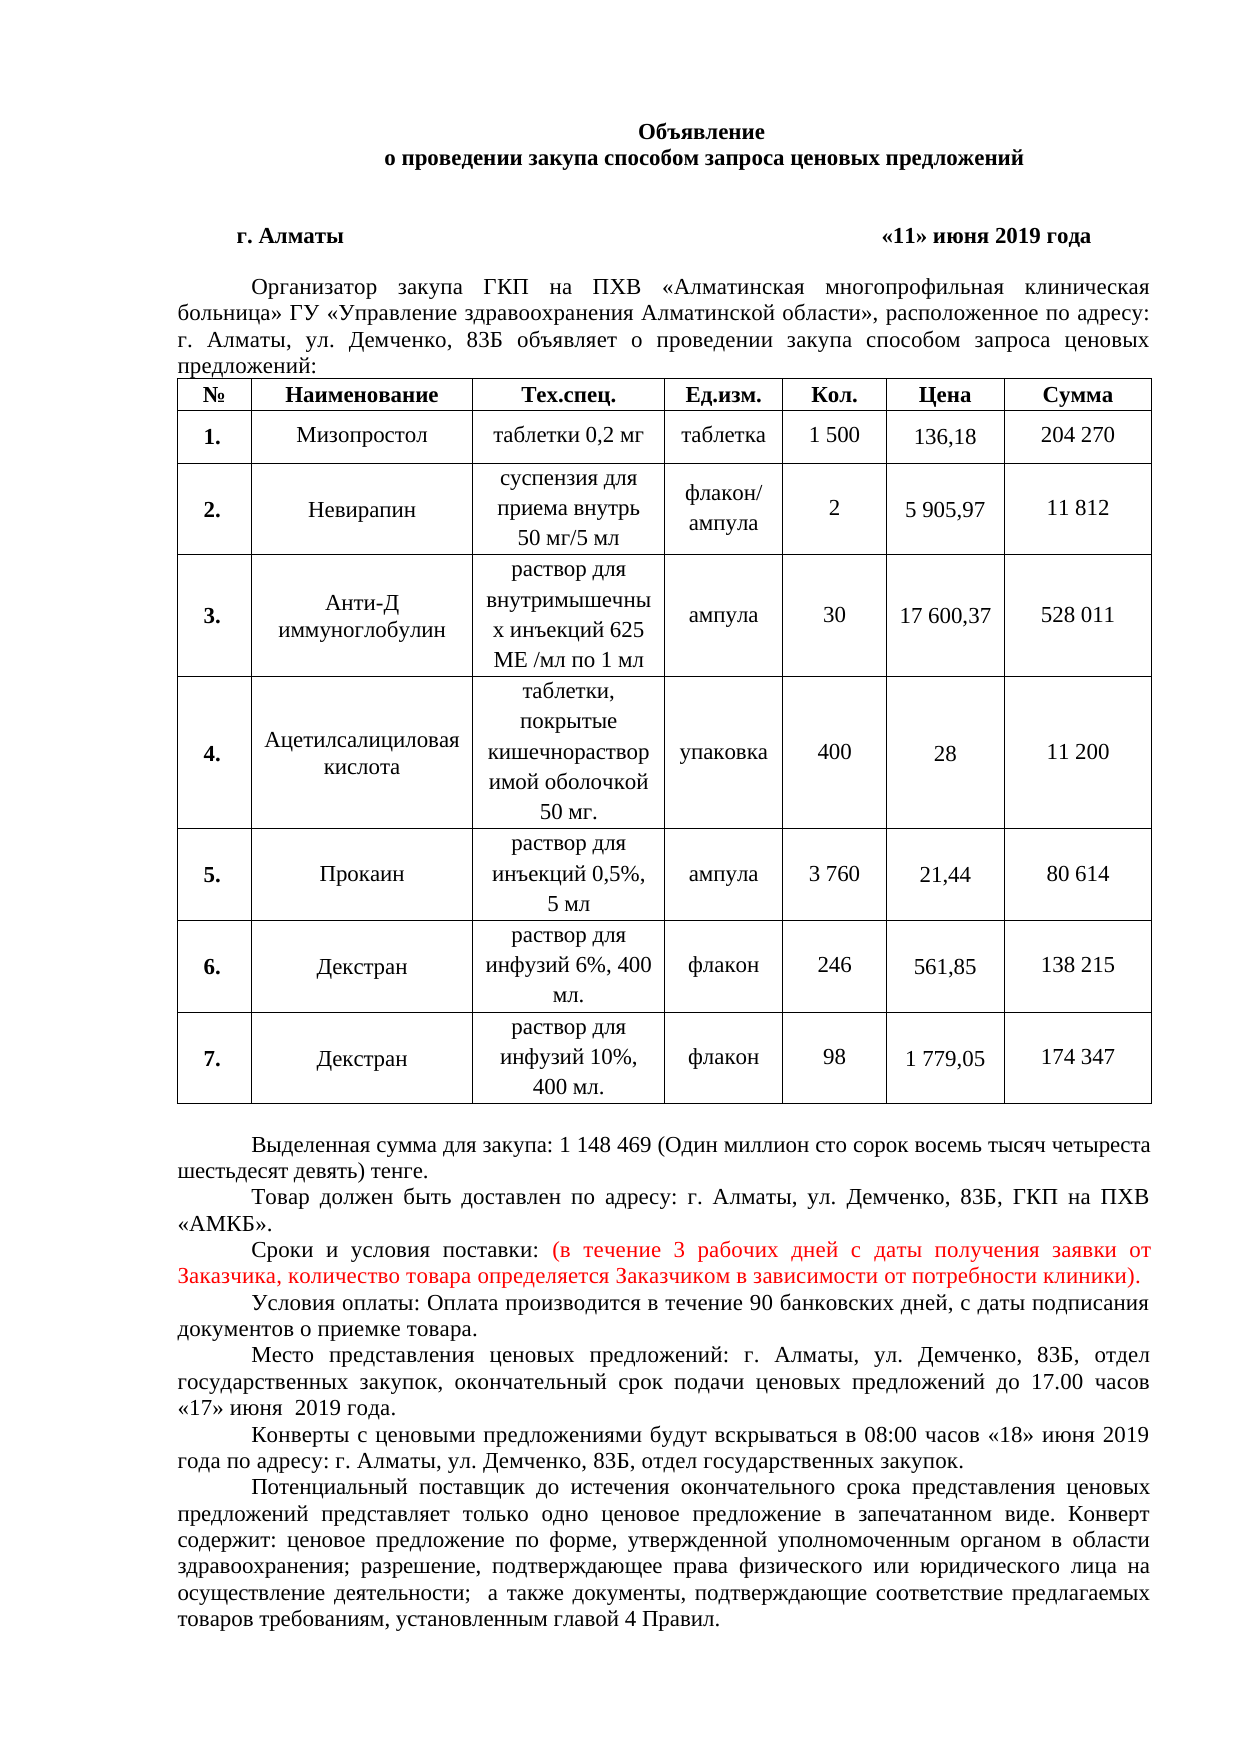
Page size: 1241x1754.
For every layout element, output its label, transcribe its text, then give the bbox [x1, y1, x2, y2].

text Выделенная сумма для закупа: 1 148 469 (Один миллион сто сорок восемь тысяч четыреста шестьдесят девять) тенге. [177, 1131, 1152, 1183]
table_cell [178, 411, 251, 463]
table_cell 136,18 [887, 411, 1004, 463]
table_cell флакон [665, 1013, 782, 1103]
table_header Тех.спец. [473, 379, 664, 409]
subtitle Объявление [177, 118, 1152, 144]
table_cell 5 905,97 [887, 464, 1004, 554]
table_cell 1 500 [783, 411, 886, 463]
table_header Цена [887, 379, 1004, 409]
text Товар должен быть доставлен по адресу: г. Алматы, ул. Демченко, 83Б, ГКП на ПХВ «АМКБ». [177, 1183, 1152, 1236]
table_cell таблетка [665, 411, 782, 463]
table_cell раствор для инъекций 0,5%, 5 мл [473, 829, 664, 920]
table_cell [178, 829, 251, 920]
table_cell ампула [665, 555, 782, 676]
table_cell ампула [665, 829, 782, 920]
table_cell раствор для внутримышечных инъекций 625 МЕ /мл по 1 мл [473, 555, 664, 676]
table_cell 3 760 [783, 829, 886, 920]
table_cell 1 779,05 [887, 1013, 1004, 1103]
table_cell 28 [887, 677, 1004, 828]
table_cell [178, 921, 251, 1012]
table_cell 11 812 [1005, 464, 1151, 554]
table_cell 174 347 [1005, 1013, 1151, 1103]
text Организатор закупа ГКП на ПХВ «Алматинская многопрофильная клиническая больница» ГУ «Управление здравоохранения Алматинской области», расположенное по адресу: г. Алматы, ул. Демченко, 83Б объявляет о проведении закупа способом запроса ценовых предложений: [177, 273, 1152, 378]
table_cell 98 [783, 1013, 886, 1103]
text Конверты с ценовыми предложениями будут вскрываться в 08:00 часов «18» июня 2019 года по адресу: г. Алматы, ул. Демченко, 83Б, отдел государственных закупок. [177, 1421, 1152, 1473]
table_cell таблетки, покрытые кишечнорастворимой оболочкой 50 мг. [473, 677, 664, 828]
text Сроки и условия поставки: (в течение 3 рабочих дней с даты получения заявки от Заказчика, количество товара определяется Заказчиком в зависимости от потребности клиники). [177, 1236, 1152, 1289]
table_cell флакон/ампула [665, 464, 782, 554]
table_cell [178, 1013, 251, 1103]
table_cell 80 614 [1005, 829, 1151, 920]
table_header Кол. [783, 379, 886, 409]
text Условия оплаты: Оплата производится в течение 90 банковских дней, с даты подписания документов о приемке товара. [177, 1289, 1152, 1342]
table_cell флакон [665, 921, 782, 1012]
table_cell [178, 555, 251, 676]
table_header Сумма [1005, 379, 1151, 409]
text Потенциальный поставщик до истечения окончательного срока представления ценовых предложений представляет только одно ценовое предложение в запечатанном виде. Конверт содержит: ценовое предложение по форме, утвержденной уполномоченным органом в области здравоохранения; разрешение, подтверждающее права физического или юридического лица на осуществление деятельности; а также документы, подтверждающие соответствие предлагаемых товаров требованиям, установленным главой 4 Правил. [177, 1473, 1152, 1631]
text Место представления ценовых предложений: г. Алматы, ул. Демченко, 83Б, отдел государственных закупок, окончательный срок подачи ценовых предложений до 17.00 часов «17» июня 2019 года. [177, 1342, 1152, 1421]
table_cell Невирапин [252, 464, 472, 554]
subtitle о проведении закупа способом запроса ценовых предложений [177, 144, 1152, 171]
table_cell раствор для инфузий 10%, 400 мл. [473, 1013, 664, 1103]
table_cell Мизопростол [252, 411, 472, 463]
table_cell суспензия для приема внутрь 50 мг/5 мл [473, 464, 664, 554]
table_cell [178, 677, 251, 828]
table_cell 21,44 [887, 829, 1004, 920]
table_header № [178, 379, 251, 409]
table_cell 138 215 [1005, 921, 1151, 1012]
table_cell Ацетилсалициловая кислота [252, 677, 472, 828]
table_cell 30 [783, 555, 886, 676]
table_cell 17 600,37 [887, 555, 1004, 676]
table_header Ед.изм. [665, 379, 782, 409]
table_cell 2 [783, 464, 886, 554]
table_cell 528 011 [1005, 555, 1151, 676]
table_header Наименование [252, 379, 472, 409]
table_cell 400 [783, 677, 886, 828]
table_cell 246 [783, 921, 886, 1012]
table_cell Прокаин [252, 829, 472, 920]
text г. Алматы «11» июня 2019 года [177, 222, 1152, 248]
table_cell [178, 464, 251, 554]
table_cell Декстран [252, 1013, 472, 1103]
table_cell раствор для инфузий 6%, 400 мл. [473, 921, 664, 1012]
table_cell таблетки 0,2 мг [473, 411, 664, 463]
table_cell Анти-Д иммуноглобулин [252, 555, 472, 676]
table_cell Декстран [252, 921, 472, 1012]
table_cell упаковка [665, 677, 782, 828]
table_cell 11 200 [1005, 677, 1151, 828]
table_cell 204 270 [1005, 411, 1151, 463]
table_cell 561,85 [887, 921, 1004, 1012]
